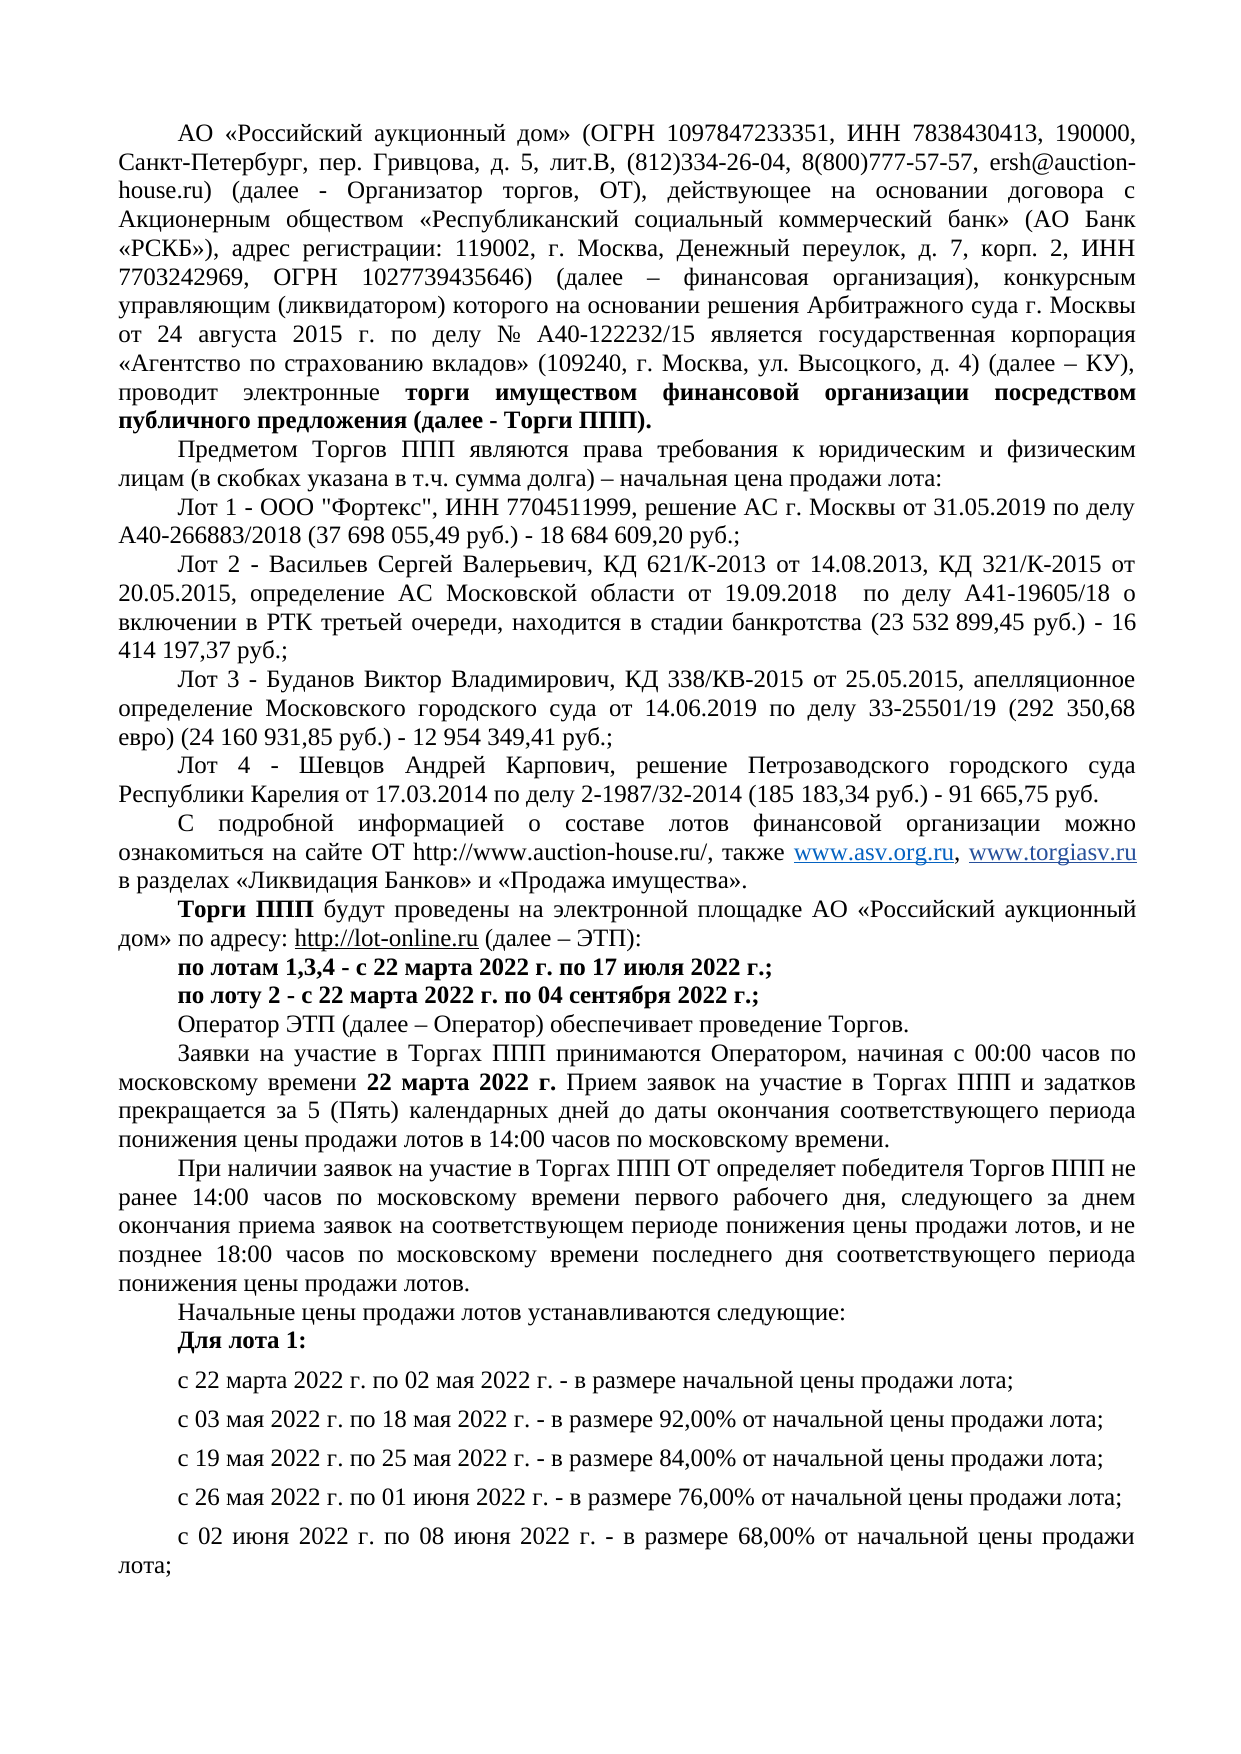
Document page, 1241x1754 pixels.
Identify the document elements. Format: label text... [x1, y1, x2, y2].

text Лот 3 - Буданов Виктор Владимирович, КД 338/КВ-2015 от 25.05.2015, апелляционное определение Московского городского суда от 14.06.2019 по делу 33-25501/19 (292 350,68 евро) (24 160 931,85 руб.) - 12 954 349,41 руб.; [118, 664, 1137, 751]
text по лоту 2 - с 22 марта 2022 г. по 04 сентября 2022 г.; [118, 981, 1137, 1009]
text Лот 4 - Шевцов Андрей Карпович, решение Петрозаводского городского суда Республики Карелия от 17.03.2014 по делу 2-1987/32-2014 (185 183,34 руб.) - 91 665,75 руб. [118, 751, 1137, 808]
text Торги ППП будут проведены на электронной площадке АО «Российский аукционный дом» по адресу: http://lot-online.ru (далее – ЭТП): [118, 894, 1137, 952]
text Предметом Торгов ППП являются права требования к юридическим и физическим лицам (в скобках указана в т.ч. сумма долга) – начальная цена продажи лота: [118, 434, 1137, 492]
text с 03 мая 2022 г. по 18 мая 2022 г. - в размере 92,00% от начальной цены продажи лота; [118, 1404, 1137, 1433]
text с 19 мая 2022 г. по 25 мая 2022 г. - в размере 84,00% от начальной цены продажи лота; [118, 1443, 1137, 1472]
text Начальные цены продажи лотов устанавливаются следующие: [118, 1297, 1137, 1326]
text Для лота 1: [118, 1326, 1137, 1354]
text Заявки на участие в Торгах ППП принимаются Оператором, начиная с 00:00 часов по московскому времени 22 марта 2022 г. Прием заявок на участие в Торгах ППП и задатков прекращается за 5 (Пять) календарных дней до даты окончания соответствующего периода понижения цены продажи лотов в 14:00 часов по московскому времени. [118, 1038, 1137, 1153]
text Оператор ЭТП (далее – Оператор) обеспечивает проведение Торгов. [118, 1009, 1137, 1038]
text С подробной информацией о составе лотов финансовой организации можно ознакомиться на сайте ОТ http://www.auction-house.ru/, также www.asv.org.ru, www.torgiasv.ru в разделах «Ликвидация Банков» и «Продажа имущества». [118, 808, 1137, 894]
text АО «Российский аукционный дом» (ОГРН 1097847233351, ИНН 7838430413, 190000, Санкт-Петербург, пер. Гривцова, д. 5, лит.В, (812)334-26-04, 8(800)777-57-57, ersh@auction-house.ru) (далее - Организатор торгов, ОТ), действующее на основании договора с Акционерным обществом «Республиканский социальный коммерческий банк» (АО Банк «РСКБ»), адрес регистрации: 119002, г. Москва, Денежный переулок, д. 7, корп. 2, ИНН 7703242969, ОГРН 1027739435646) (далее – финансовая организация), конкурсным управляющим (ликвидатором) которого на основании решения Арбитражного суда г. Москвы от 24 августа 2015 г. по делу № А40-122232/15 является государственная корпорация «Агентство по страхованию вкладов» (109240, г. Москва, ул. Высоцкого, д. 4) (далее – КУ), проводит электронные торги имуществом финансовой организации посредством публичного предложения (далее - Торги ППП). [118, 118, 1137, 434]
text с 22 марта 2022 г. по 02 мая 2022 г. - в размере начальной цены продажи лота; [118, 1365, 1137, 1393]
text по лотам 1,3,4 - с 22 марта 2022 г. по 17 июля 2022 г.; [118, 952, 1137, 981]
text Лот 2 - Васильев Сергей Валерьевич, КД 621/К-2013 от 14.08.2013, КД 321/К-2015 от 20.05.2015, определение АС Московской области от 19.09.2018 по делу А41-19605/18 о включении в РТК третьей очереди, находится в стадии банкротства (23 532 899,45 руб.) - 16 414 197,37 руб.; [118, 549, 1137, 664]
text с 02 июня 2022 г. по 08 июня 2022 г. - в размере 68,00% от начальной цены продажи лота; [118, 1521, 1137, 1579]
text Лот 1 - ООО "Фортекс", ИНН 7704511999, решение АС г. Москвы от 31.05.2019 по делу А40-266883/2018 (37 698 055,49 руб.) - 18 684 609,20 руб.; [118, 492, 1137, 549]
text с 26 мая 2022 г. по 01 июня 2022 г. - в размере 76,00% от начальной цены продажи лота; [118, 1482, 1137, 1511]
text При наличии заявок на участие в Торгах ППП ОТ определяет победителя Торгов ППП не ранее 14:00 часов по московскому времени первого рабочего дня, следующего за днем окончания приема заявок на соответствующем периоде понижения цены продажи лотов, и не позднее 18:00 часов по московскому времени последнего дня соответствующего периода понижения цены продажи лотов. [118, 1153, 1137, 1297]
